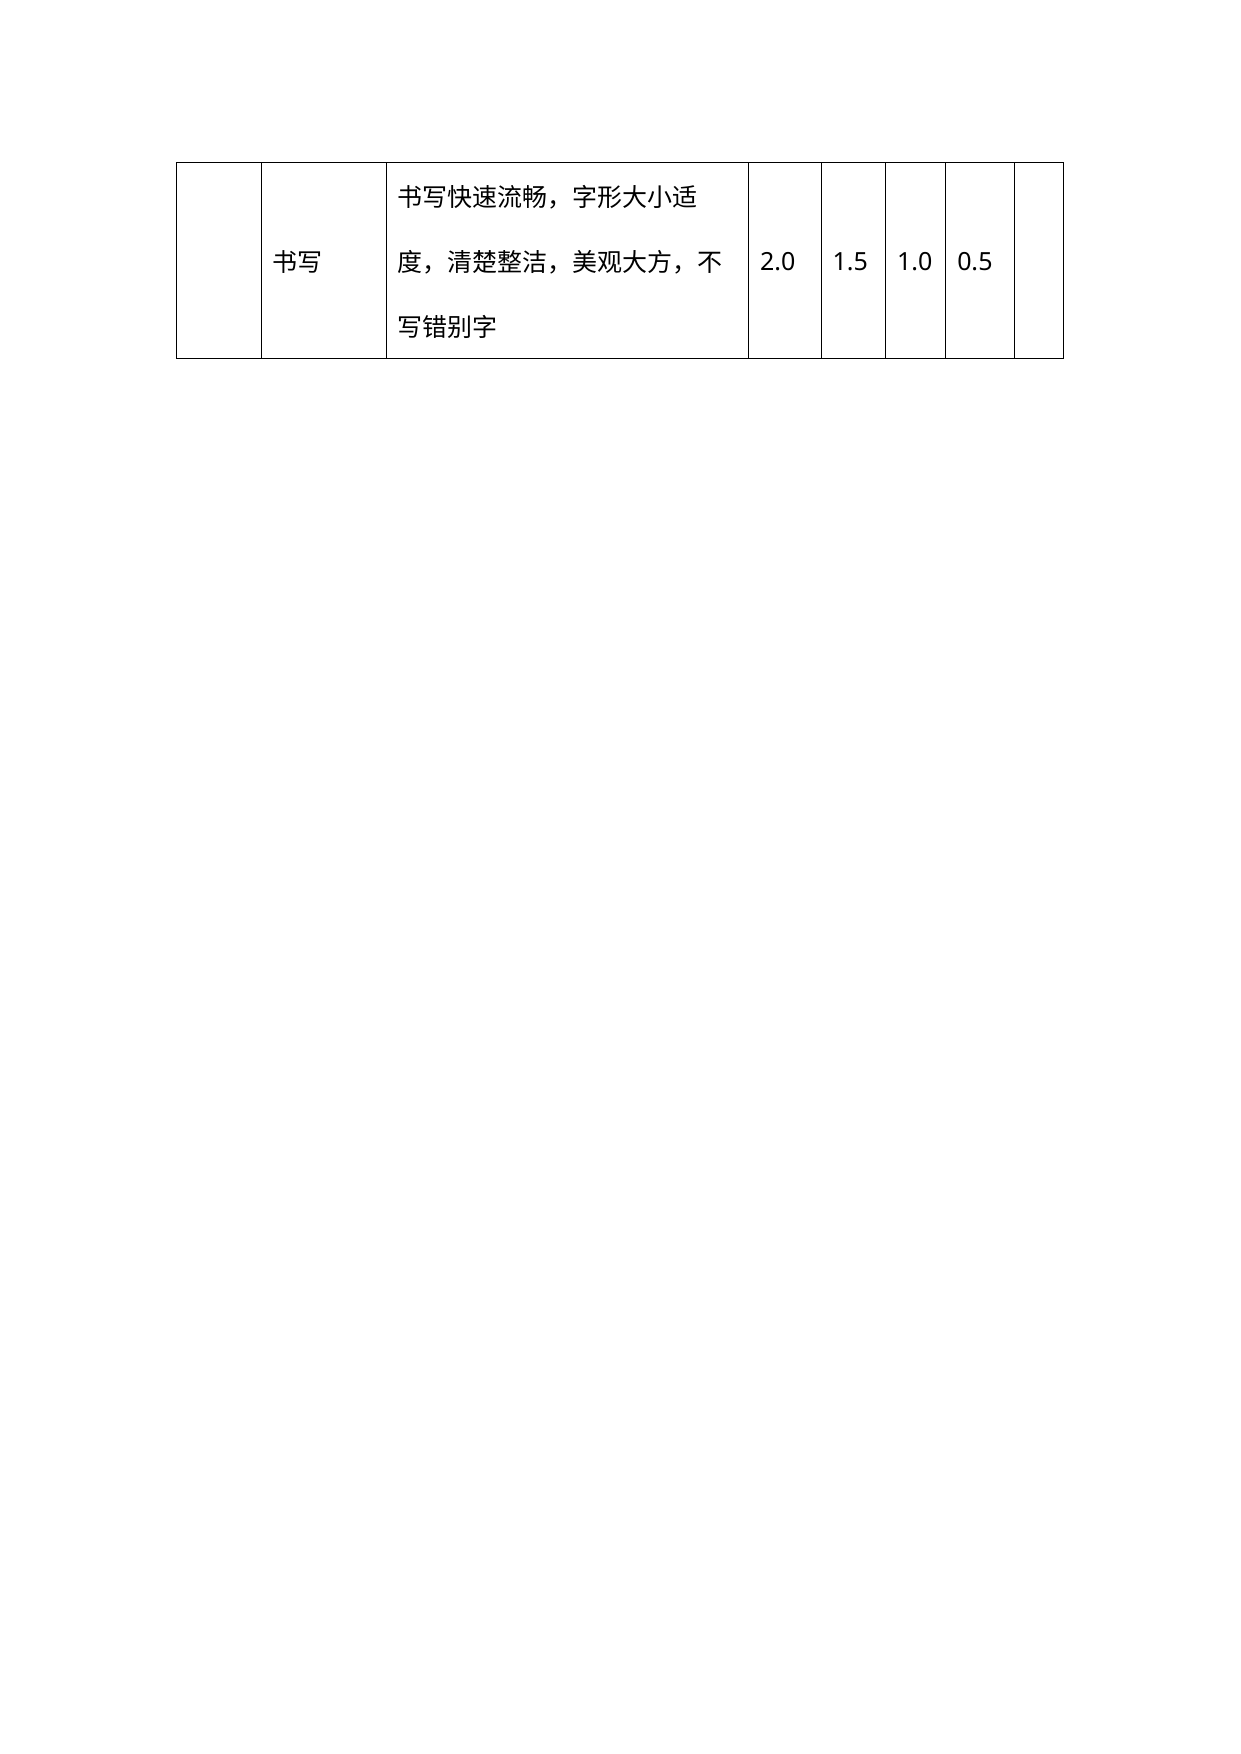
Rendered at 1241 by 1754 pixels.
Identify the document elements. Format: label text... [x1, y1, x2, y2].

table_cell 0.5 [946, 163, 1014, 358]
table_cell 书写 [262, 163, 386, 358]
table_cell 1.0 [886, 163, 945, 358]
table_cell 书写快速流畅，字形大小适度，清楚整洁，美观大方，不写错别字 [387, 163, 748, 358]
table_cell 1.5 [822, 163, 885, 358]
table_cell 2.0 [749, 163, 821, 358]
